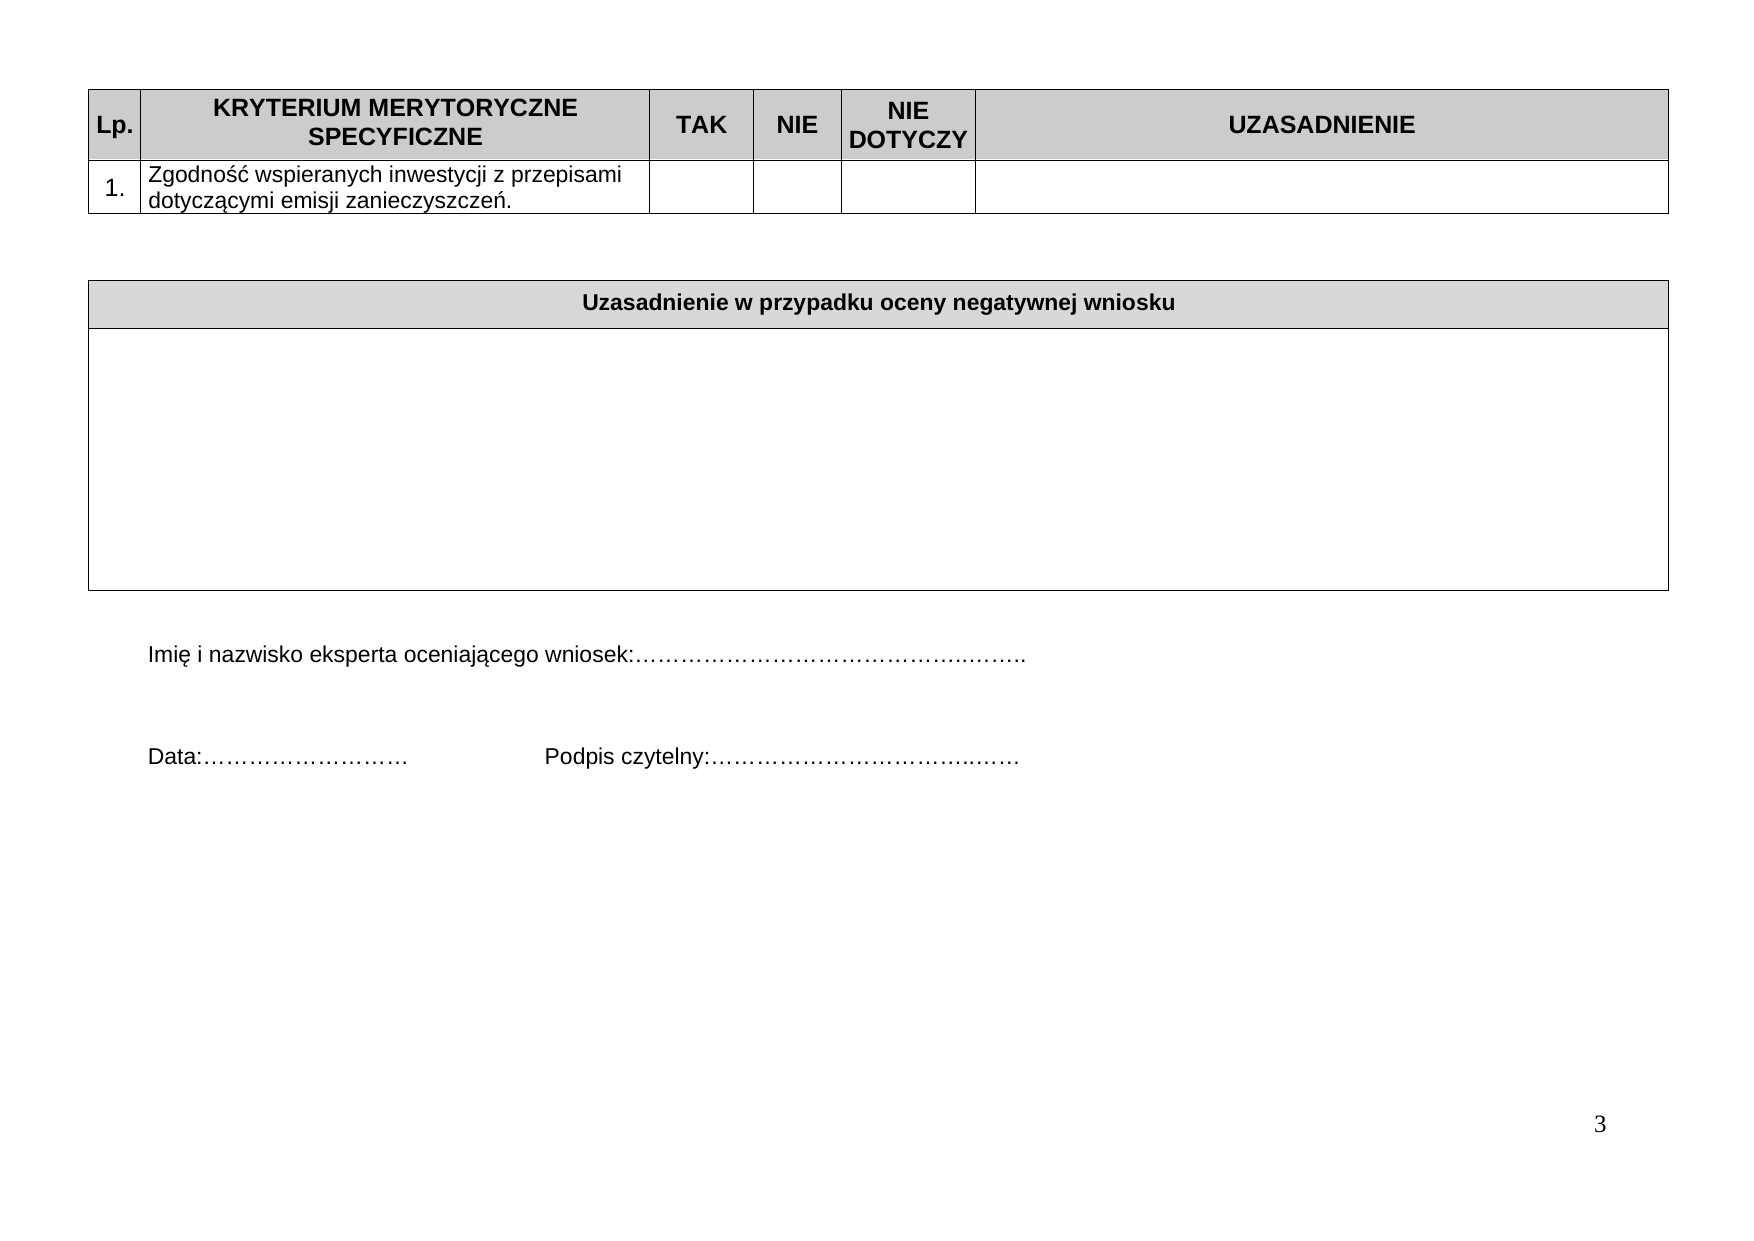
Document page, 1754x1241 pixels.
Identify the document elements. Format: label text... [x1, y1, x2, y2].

table_header Uzasadnienie w przypadku oceny negatywnej wniosku [89, 281, 1668, 328]
table_cell [842, 161, 975, 213]
table_header Lp. [89, 90, 140, 159]
table_cell [976, 161, 1668, 213]
table_header TAK [650, 90, 753, 159]
table_cell [89, 329, 1668, 589]
table_cell [754, 161, 841, 213]
table_header NIE DOTYCZY [842, 90, 975, 159]
text Data:……………………… Podpis czytelny:……………………………..…… [148, 743, 1606, 769]
table_cell [650, 161, 753, 213]
table_header NIE [754, 90, 841, 159]
table_header UZASADNIENIE [976, 90, 1668, 159]
text Imię i nazwisko eksperta oceniającego wniosek:……………………………………..…….. [148, 641, 1606, 667]
table_cell Zgodność wspieranych inwestycji z przepisami dotyczącymi emisji zanieczyszczeń. [141, 161, 649, 213]
table_cell 1. [89, 161, 140, 213]
table_header KRYTERIUM MERYTORYCZNE SPECYFICZNE [141, 90, 649, 159]
